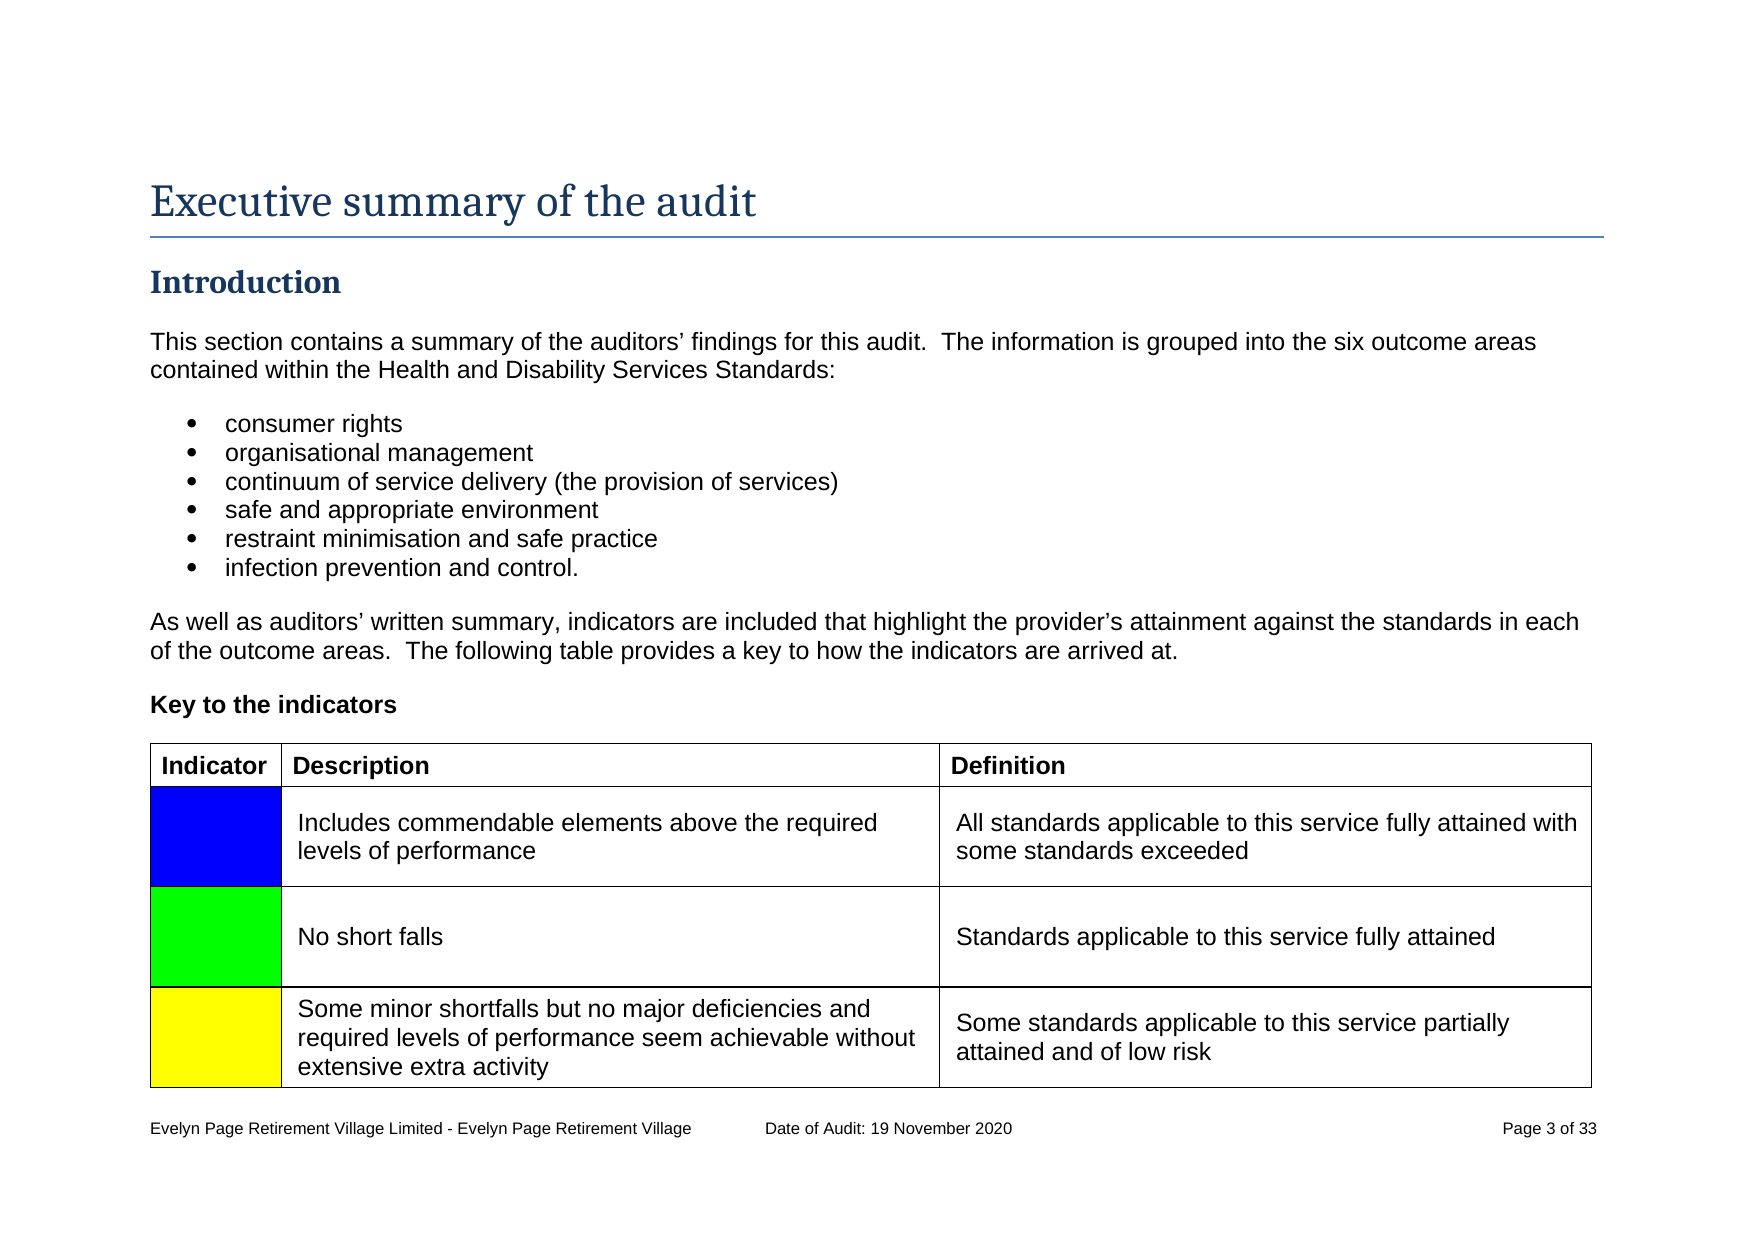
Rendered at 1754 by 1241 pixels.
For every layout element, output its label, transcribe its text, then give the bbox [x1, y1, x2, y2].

table_cell Includes commendable elements above the required levels of performance [282, 787, 939, 886]
table_cell Standards applicable to this service fully attained [940, 887, 1591, 986]
list organisational management [187, 438, 1604, 467]
list continuum of service delivery (the provision of services) [187, 467, 1604, 496]
subtitle Introduction [150, 263, 1604, 301]
list safe and appropriate environment [187, 496, 1604, 524]
table_header Definition [940, 744, 1591, 786]
table_cell All standards applicable to this service fully attained with some standards exceeded [940, 787, 1591, 886]
text Key to the indicators [150, 689, 1604, 718]
table_cell Some standards applicable to this service partially attained and of low risk [940, 988, 1591, 1087]
list restraint minimisation and safe practice [187, 524, 1604, 553]
table_header Description [282, 744, 939, 786]
table_cell [151, 988, 281, 1087]
table_header Indicator [151, 744, 281, 786]
table_cell Some minor shortfalls but no major deficiencies and required levels of performance seem achievable without extensive extra activity [282, 988, 939, 1087]
table_cell [151, 787, 281, 886]
list infection prevention and control. [187, 553, 1604, 582]
subtitle Executive summary of the audit [150, 175, 1604, 236]
list consumer rights [187, 409, 1604, 438]
text This section contains a summary of the auditors’ findings for this audit. The information is grouped into the six outcome areas contained within the Health and Disability Services Standards: [150, 326, 1604, 384]
table_cell [151, 887, 281, 986]
table_cell No short falls [282, 887, 939, 986]
text As well as auditors’ written summary, indicators are included that highlight the provider’s attainment against the standards in each of the outcome areas. The following table provides a key to how the indicators are arrived at. [150, 607, 1604, 664]
